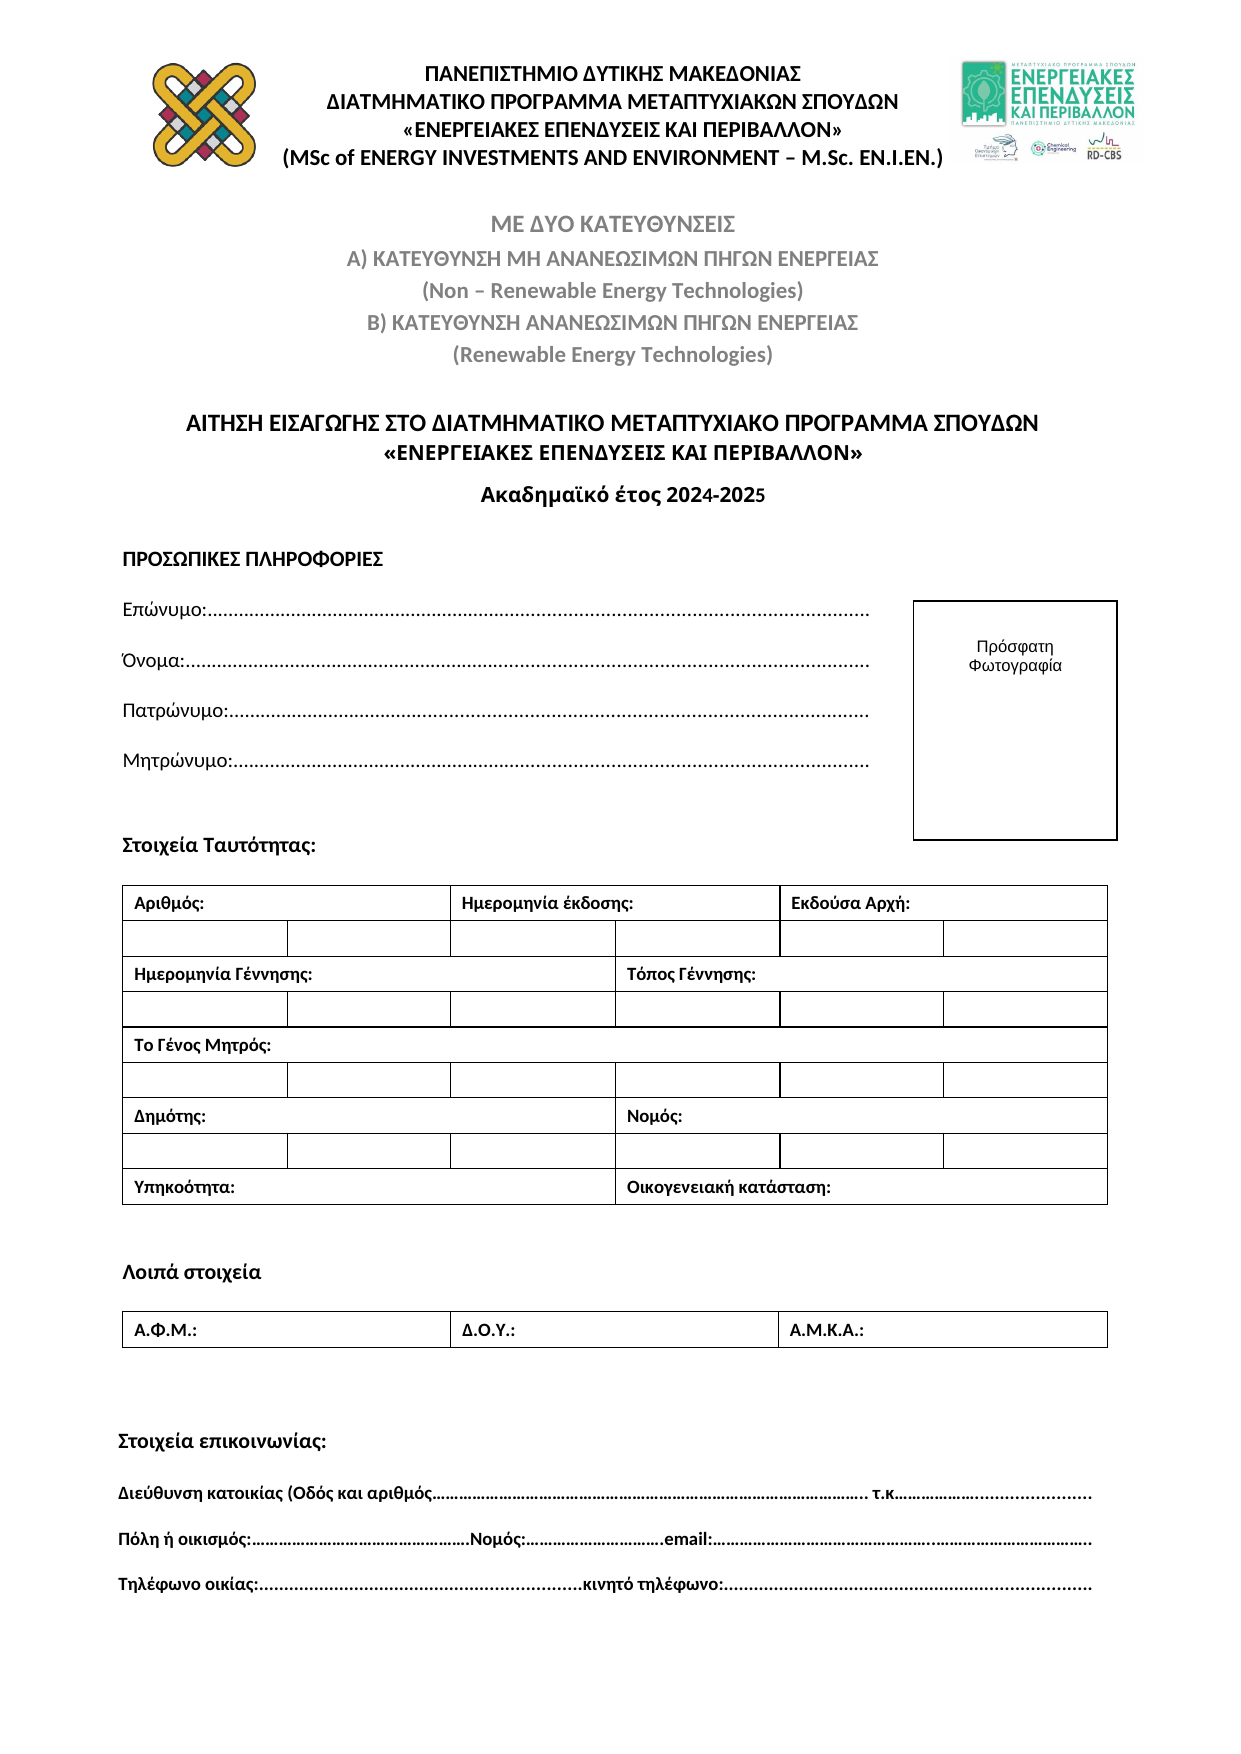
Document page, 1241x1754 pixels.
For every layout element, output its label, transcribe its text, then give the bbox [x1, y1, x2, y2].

text Στοιχεία επικοινωνίας: [118, 1428, 1107, 1454]
table_cell [123, 1134, 287, 1168]
table_cell Το Γένος Μητρός: [123, 1028, 1107, 1062]
table_cell Υπηκοότητα: [123, 1169, 615, 1203]
text ΠΡΟΣΩΠΙΚΕΣ ΠΛΗΡΟΦΟΡΙΕΣ [122, 545, 1107, 571]
table_cell Οικογενειακή κατάσταση: [616, 1169, 1107, 1203]
table_header Αριθμός: [123, 886, 450, 920]
table_cell [781, 1063, 943, 1097]
table_header Α.Μ.Κ.Α.: [779, 1312, 1107, 1347]
table_header Εκδούσα Αρχή: [781, 886, 1107, 920]
table_cell [781, 921, 943, 956]
table_cell [944, 921, 1107, 956]
table_header Δ.Ο.Υ.: [451, 1312, 778, 1347]
picture [148, 56, 260, 171]
table_cell [944, 1134, 1107, 1168]
text «ΕΝΕΡΓΕΙΑΚΕΣ ΕΠΕΝΔΥΣΕΙΣ ΚΑΙ ΠΕΡΙΒΑΛΛΟΝ» [88, 438, 1157, 466]
text Β) ΚΑΤΕΥΘΥΝΣΗ ΑΝΑΝΕΩΣΙΜΩΝ ΠΗΓΩΝ ΕΝΕΡΓΕΙΑΣ [118, 308, 1107, 336]
picture [949, 57, 1145, 164]
text Όνομα: [122, 647, 913, 672]
table_header Ημερομηνία έκδοσης: [451, 886, 779, 920]
text Λοιπά στοιχεία [122, 1258, 1107, 1284]
text Στοιχεία Ταυτότητας: [122, 831, 1107, 858]
table_cell Τόπος Γέννησης: [616, 957, 1107, 991]
table_cell Νομός: [616, 1098, 1107, 1133]
table_cell [451, 921, 615, 956]
table_cell [123, 992, 287, 1026]
text (Renewable Energy Technologies) [118, 340, 1107, 368]
text ΑΙΤΗΣΗ ΕΙΣΑΓΩΓΗΣ ΣΤΟ ΔΙΑΤΜΗΜΑΤΙΚΟ ΜΕΤΑΠΤΥΧΙΑΚΟ ΠΡΟΓΡΑΜΜΑ ΣΠΟΥΔΩΝ [118, 404, 1107, 438]
table_cell [451, 992, 615, 1026]
table_cell [288, 921, 450, 956]
text Τηλέφωνο οικίας: κινητό τηλέφωνο: [118, 1573, 1107, 1596]
text Διεύθυνση κατοικίας (Οδός και αριθμός…………………………………………………………………………………….. τ.κ………………. [118, 1481, 1107, 1504]
text Ακαδημαϊκό έτος 2024-2025 [88, 480, 1157, 509]
table_cell [616, 1134, 779, 1168]
table_cell [781, 992, 943, 1026]
table_cell [616, 992, 779, 1026]
table_cell [616, 921, 779, 956]
text Επώνυμο: [122, 596, 1107, 622]
table_cell [123, 921, 287, 956]
table_cell Ημερομηνία Γέννησης: [123, 957, 615, 991]
table_cell [451, 1063, 615, 1097]
text ΜΕ ΔΥΟ ΚΑΤΕΥΘΥΝΣΕΙΣ [118, 209, 1107, 239]
text Μητρώνυμο: [122, 748, 913, 773]
table_cell [944, 992, 1107, 1026]
table_cell Δημότης: [123, 1098, 615, 1133]
text Πόλη ή οικισμός: ………………………………………….Νομός:………………………….email:…………………………………………..…………………………….. [118, 1527, 1107, 1550]
table_cell [451, 1134, 615, 1168]
table_cell [944, 1063, 1107, 1097]
table_cell [781, 1134, 943, 1168]
text Πατρώνυμο: [122, 697, 913, 723]
text (Νοn – Renewable Energy Technologies) [118, 276, 1107, 304]
table_header Α.Φ.Μ.: [123, 1312, 450, 1347]
table_cell [288, 1134, 450, 1168]
table_cell [123, 1063, 287, 1097]
table_cell [616, 1063, 779, 1097]
table_cell [288, 1063, 450, 1097]
text Α) ΚΑΤΕΥΘΥΝΣΗ ΜΗ ΑΝΑΝΕΩΣΙΜΩΝ ΠΗΓΩΝ ΕΝΕΡΓΕΙΑΣ [118, 244, 1107, 272]
table_cell [288, 992, 450, 1026]
